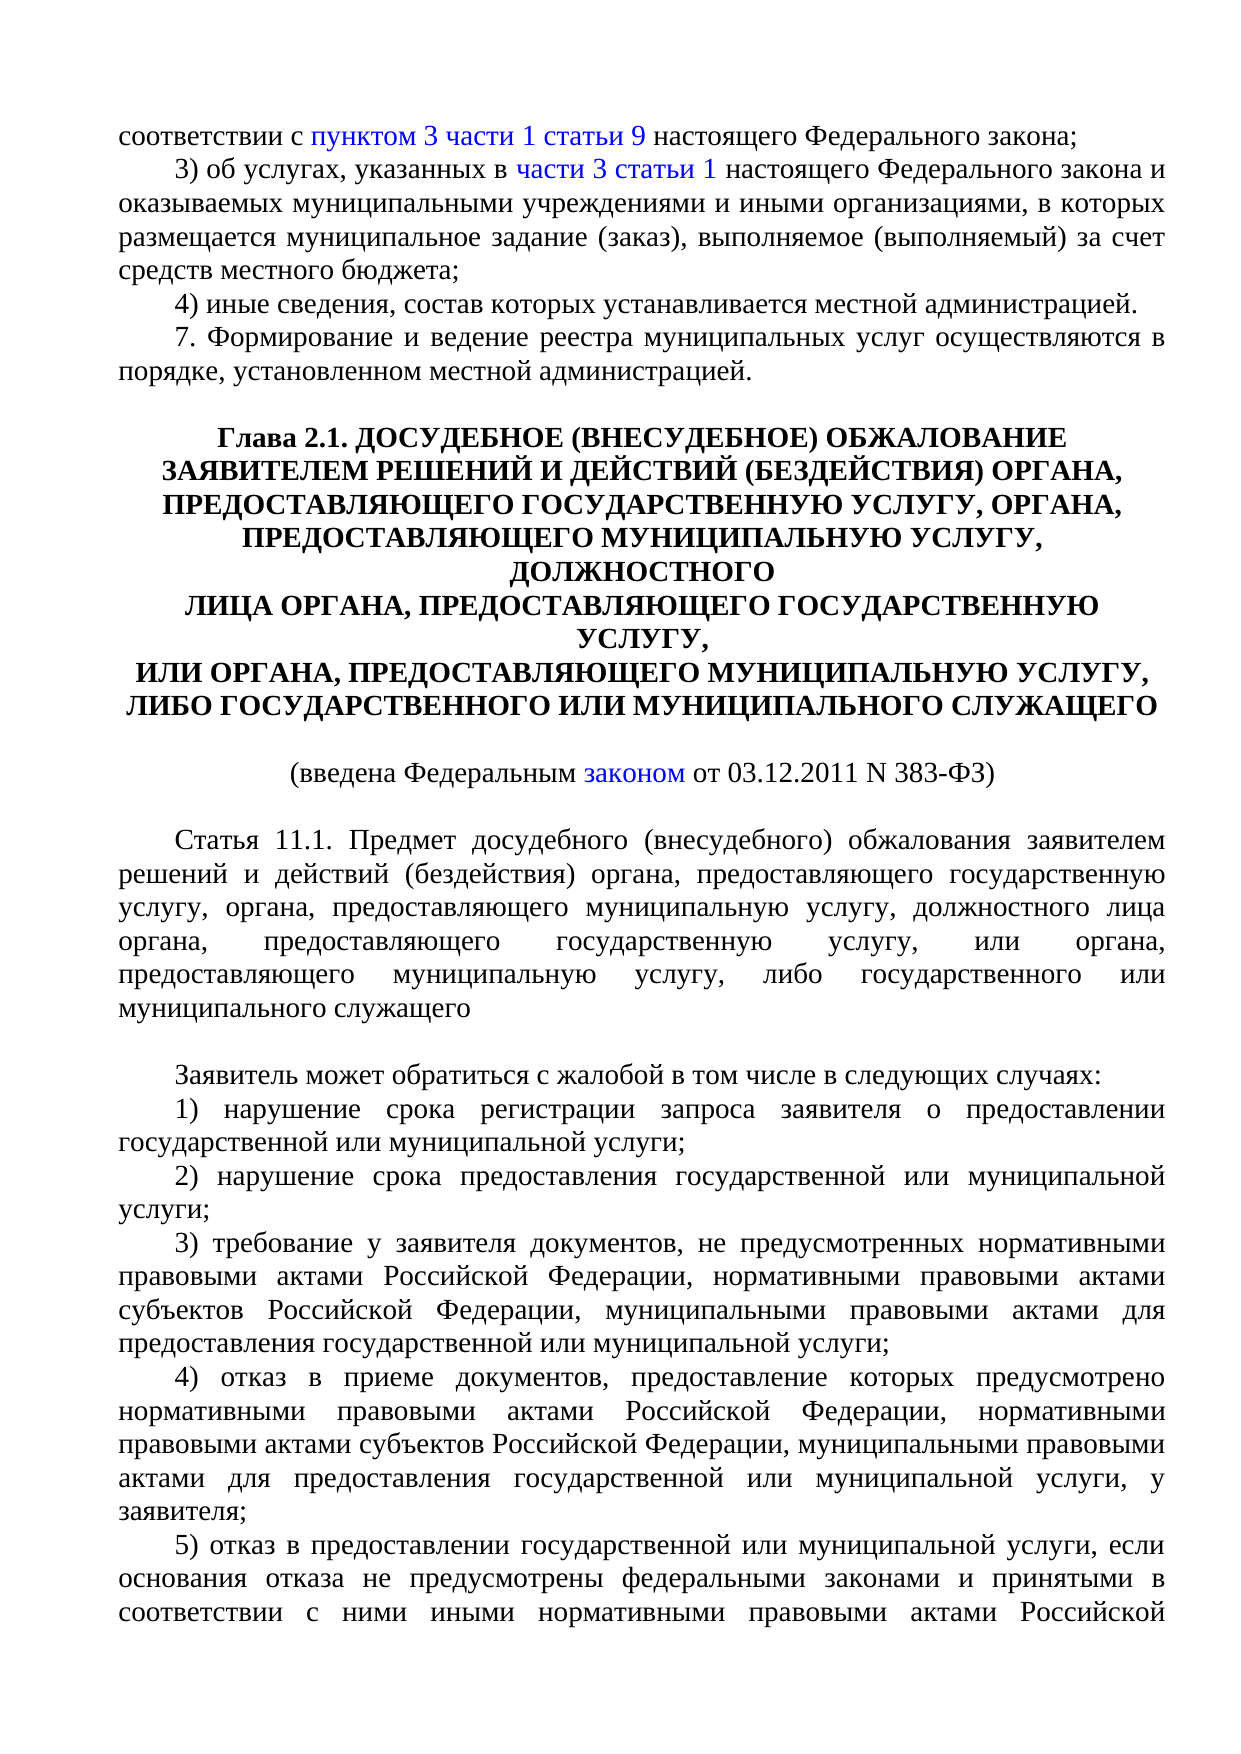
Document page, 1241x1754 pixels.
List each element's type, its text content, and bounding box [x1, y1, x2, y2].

text ПРЕДОСТАВЛЯЮЩЕГО ГОСУДАРСТВЕННУЮ УСЛУГУ, ОРГАНА, [118, 487, 1166, 521]
text Статья 11.1. Предмет досудебного (внесудебного) обжалования заявителем решений и действий (бездействия) органа, предоставляющего государственную услугу, органа, предоставляющего муниципальную услугу, должностного лица органа, предоставляющего государственную услугу, или органа, предоставляющего муниципальную услугу, либо государственного или муниципального служащего [118, 822, 1166, 1024]
text ЗАЯВИТЕЛЕМ РЕШЕНИЙ И ДЕЙСТВИЙ (БЕЗДЕЙСТВИЯ) ОРГАНА, [118, 453, 1166, 487]
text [118, 118, 1166, 152]
text 1) нарушение срока регистрации запроса заявителя о предоставлении государственной или муниципальной услуги; [118, 1091, 1166, 1158]
text 3) требование у заявителя документов, не предусмотренных нормативными правовыми актами Российской Федерации, нормативными правовыми актами субъектов Российской Федерации, муниципальными правовыми актами для предоставления государственной или муниципальной услуги; [118, 1225, 1166, 1359]
text 4) отказ в приеме документов, предоставление которых предусмотрено нормативными правовыми актами Российской Федерации, нормативными правовыми актами субъектов Российской Федерации, муниципальными правовыми актами для предоставления государственной или муниципальной услуги, у заявителя; [118, 1359, 1166, 1527]
text ПРЕДОСТАВЛЯЮЩЕГО МУНИЦИПАЛЬНУЮ УСЛУГУ, ДОЛЖНОСТНОГО [118, 521, 1166, 588]
text 3) об услугах, указанных в части 3 статьи 1 настоящего Федерального закона и оказываемых муниципальными учреждениями и иными организациями, в которых размещается муниципальное задание (заказ), выполняемое (выполняемый) за счет средств местного бюджета; [118, 152, 1166, 286]
text 2) нарушение срока предоставления государственной или муниципальной услуги; [118, 1158, 1166, 1225]
text ИЛИ ОРГАНА, ПРЕДОСТАВЛЯЮЩЕГО МУНИЦИПАЛЬНУЮ УСЛУГУ, [118, 655, 1166, 688]
text 4) иные сведения, состав которых устанавливается местной администрацией. [118, 286, 1166, 319]
text Заявитель может обратиться с жалобой в том числе в следующих случаях: [118, 1057, 1166, 1091]
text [118, 1527, 1166, 1627]
text ЛИБО ГОСУДАРСТВЕННОГО ИЛИ МУНИЦИПАЛЬНОГО СЛУЖАЩЕГО [118, 688, 1166, 722]
text ЛИЦА ОРГАНА, ПРЕДОСТАВЛЯЮЩЕГО ГОСУДАРСТВЕННУЮ УСЛУГУ, [118, 588, 1166, 655]
text Глава 2.1. ДОСУДЕБНОЕ (ВНЕСУДЕБНОЕ) ОБЖАЛОВАНИЕ [118, 420, 1166, 453]
text (введена Федеральным законом от 03.12.2011 N 383-ФЗ) [118, 755, 1166, 789]
text 7. Формирование и ведение реестра муниципальных услуг осуществляются в порядке, установленном местной администрацией. [118, 319, 1166, 386]
